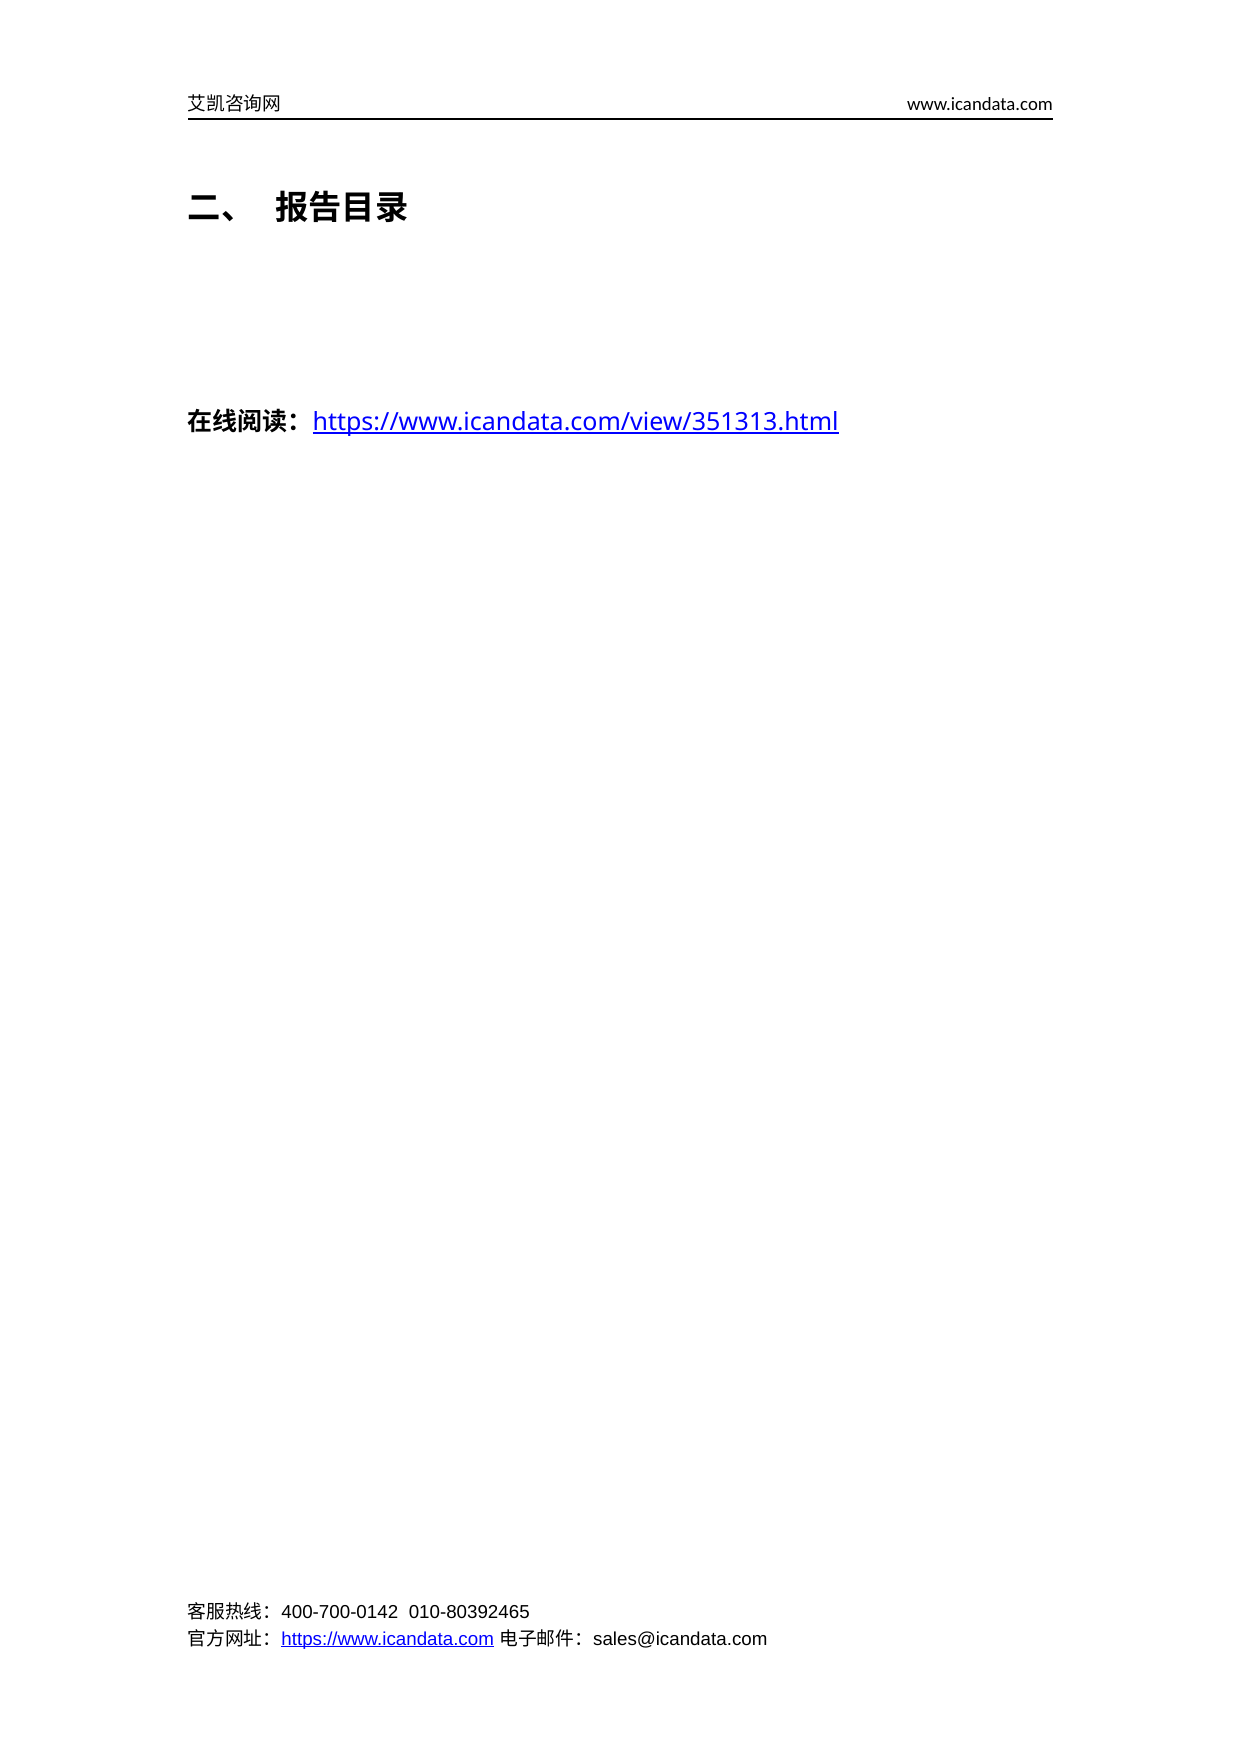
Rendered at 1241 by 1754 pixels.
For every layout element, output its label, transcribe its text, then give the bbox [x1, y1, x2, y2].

text 在线阅读：https://www.icandata.com/view/351313.html [187, 387, 1053, 452]
subtitle 报告目录 [187, 172, 1053, 237]
